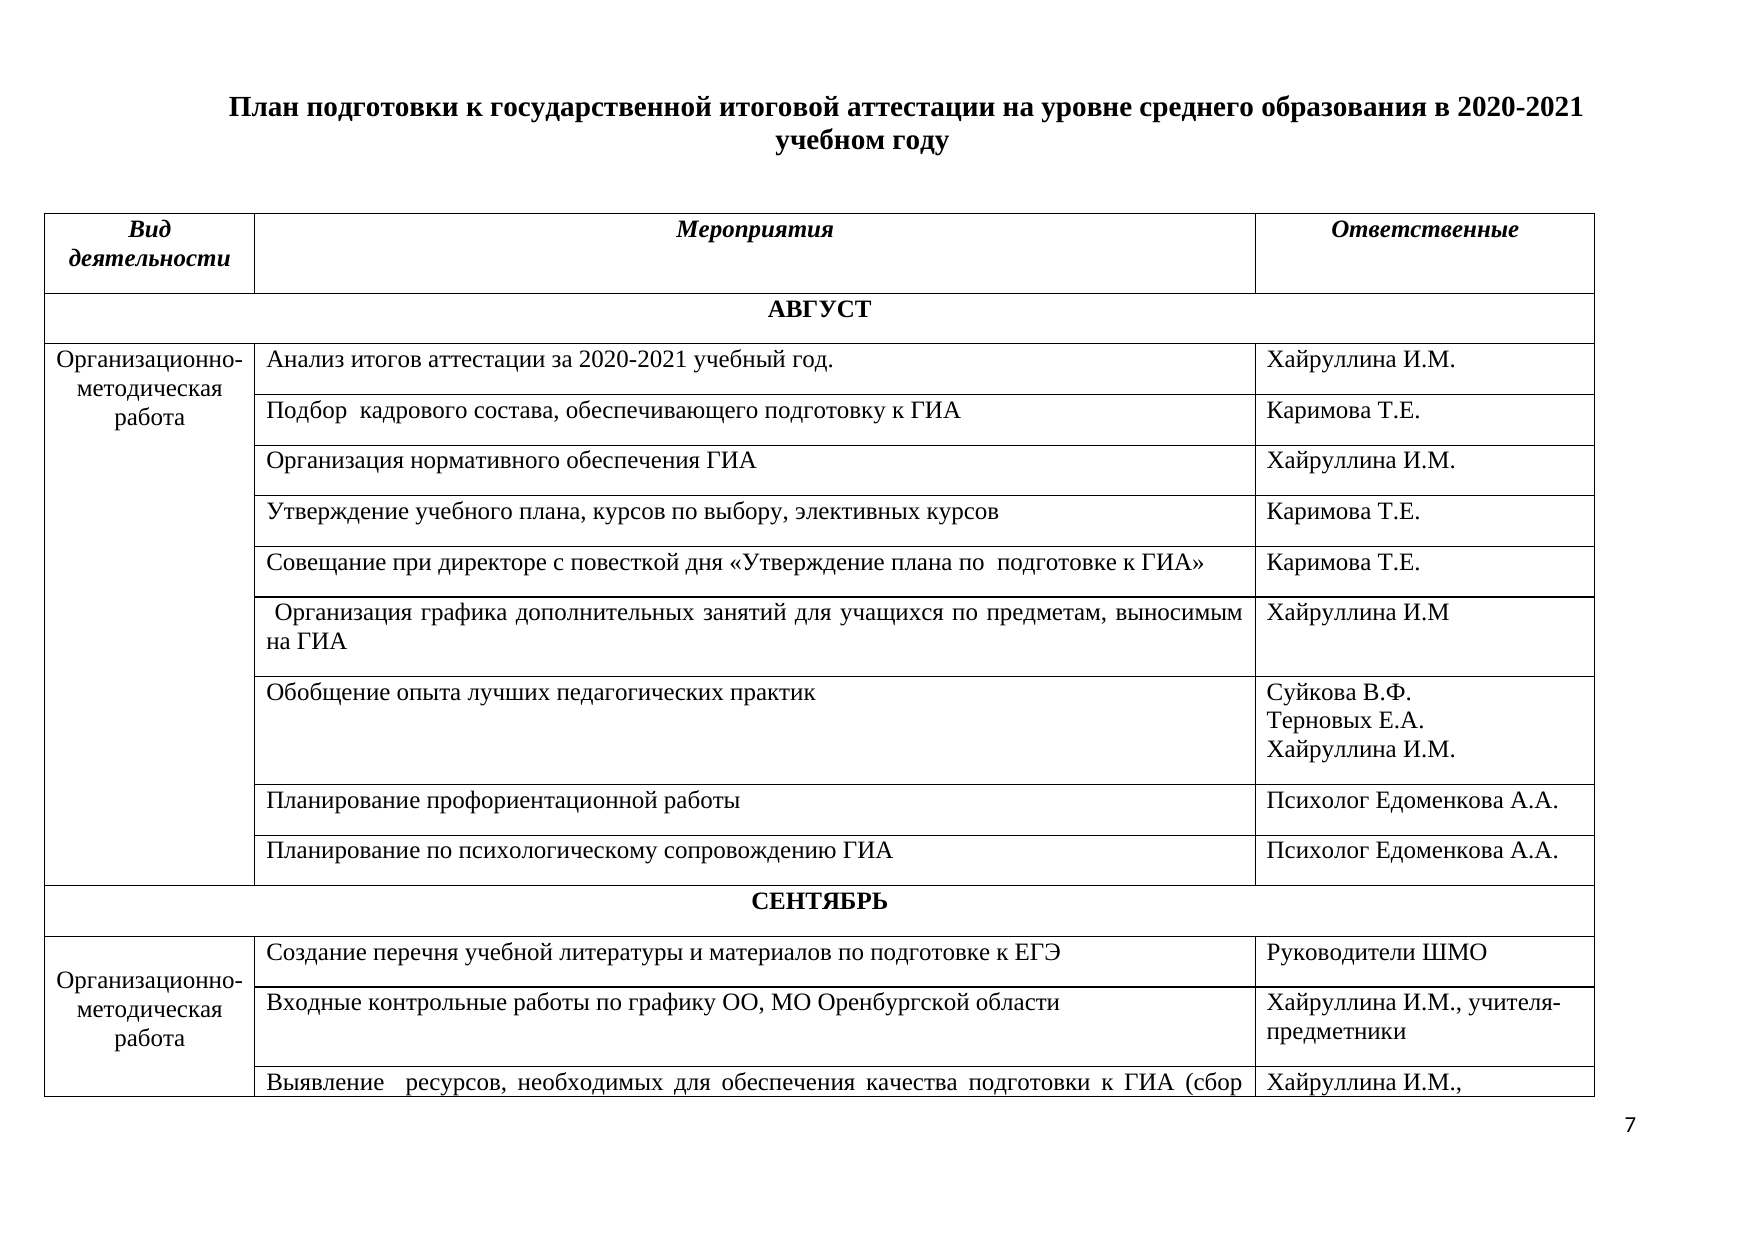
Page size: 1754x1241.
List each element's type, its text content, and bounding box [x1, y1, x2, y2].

table_header Мероприятия [255, 214, 1255, 293]
table_cell Каримова Т.Е. [1256, 395, 1594, 444]
table_header Вид деятельности [45, 214, 254, 293]
table_cell Анализ итогов аттестации за 2020-2021 учебный год. [255, 344, 1255, 394]
table_cell АВГУСТ [45, 294, 1594, 343]
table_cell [255, 1067, 1255, 1096]
list План подготовки к государственной итоговой аттестации на уровне среднего образования в 2020-2021 учебном году [89, 89, 1636, 156]
table_cell Организационно- методическая работа [45, 937, 254, 1096]
table_cell Подбор кадрового состава, обеспечивающего подготовку к ГИА [255, 395, 1255, 444]
table_cell Хайруллина И.М. [1256, 446, 1594, 495]
table_cell Планирование по психологическому сопровождению ГИА [255, 836, 1255, 885]
table_cell Совещание при директоре с повесткой дня «Утверждение плана по подготовке к ГИА» [255, 547, 1255, 596]
table_cell Утверждение учебного плана, курсов по выбору, элективных курсов [255, 496, 1255, 546]
table_header Ответственные [1256, 214, 1594, 293]
table_cell СЕНТЯБРЬ [45, 886, 1594, 936]
table_cell Каримова Т.Е. [1256, 547, 1594, 596]
table_cell Планирование профориентационной работы [255, 785, 1255, 834]
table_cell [1256, 1067, 1594, 1096]
table_cell Организационно- методическая работа [45, 344, 254, 885]
table_cell Суйкова В.Ф. Терновых Е.А. Хайруллина И.М. [1256, 677, 1594, 784]
table_cell Хайруллина И.М., учителя-предметники [1256, 988, 1594, 1066]
table_cell Организация нормативного обеспечения ГИА [255, 446, 1255, 495]
table_cell Входные контрольные работы по графику ОО, МО Оренбургской области [255, 988, 1255, 1066]
table_cell Организация графика дополнительных занятий для учащихся по предметам, выносимым на ГИА [255, 598, 1255, 676]
table_cell Каримова Т.Е. [1256, 496, 1594, 546]
table_cell Хайруллина И.М. [1256, 344, 1594, 394]
table_cell Психолог Едоменкова А.А. [1256, 836, 1594, 885]
table_cell Хайруллина И.М [1256, 598, 1594, 676]
table_cell Руководители ШМО [1256, 937, 1594, 986]
table_cell Психолог Едоменкова А.А. [1256, 785, 1594, 834]
table_cell Создание перечня учебной литературы и материалов по подготовке к ЕГЭ [255, 937, 1255, 986]
table_cell Обобщение опыта лучших педагогических практик [255, 677, 1255, 784]
